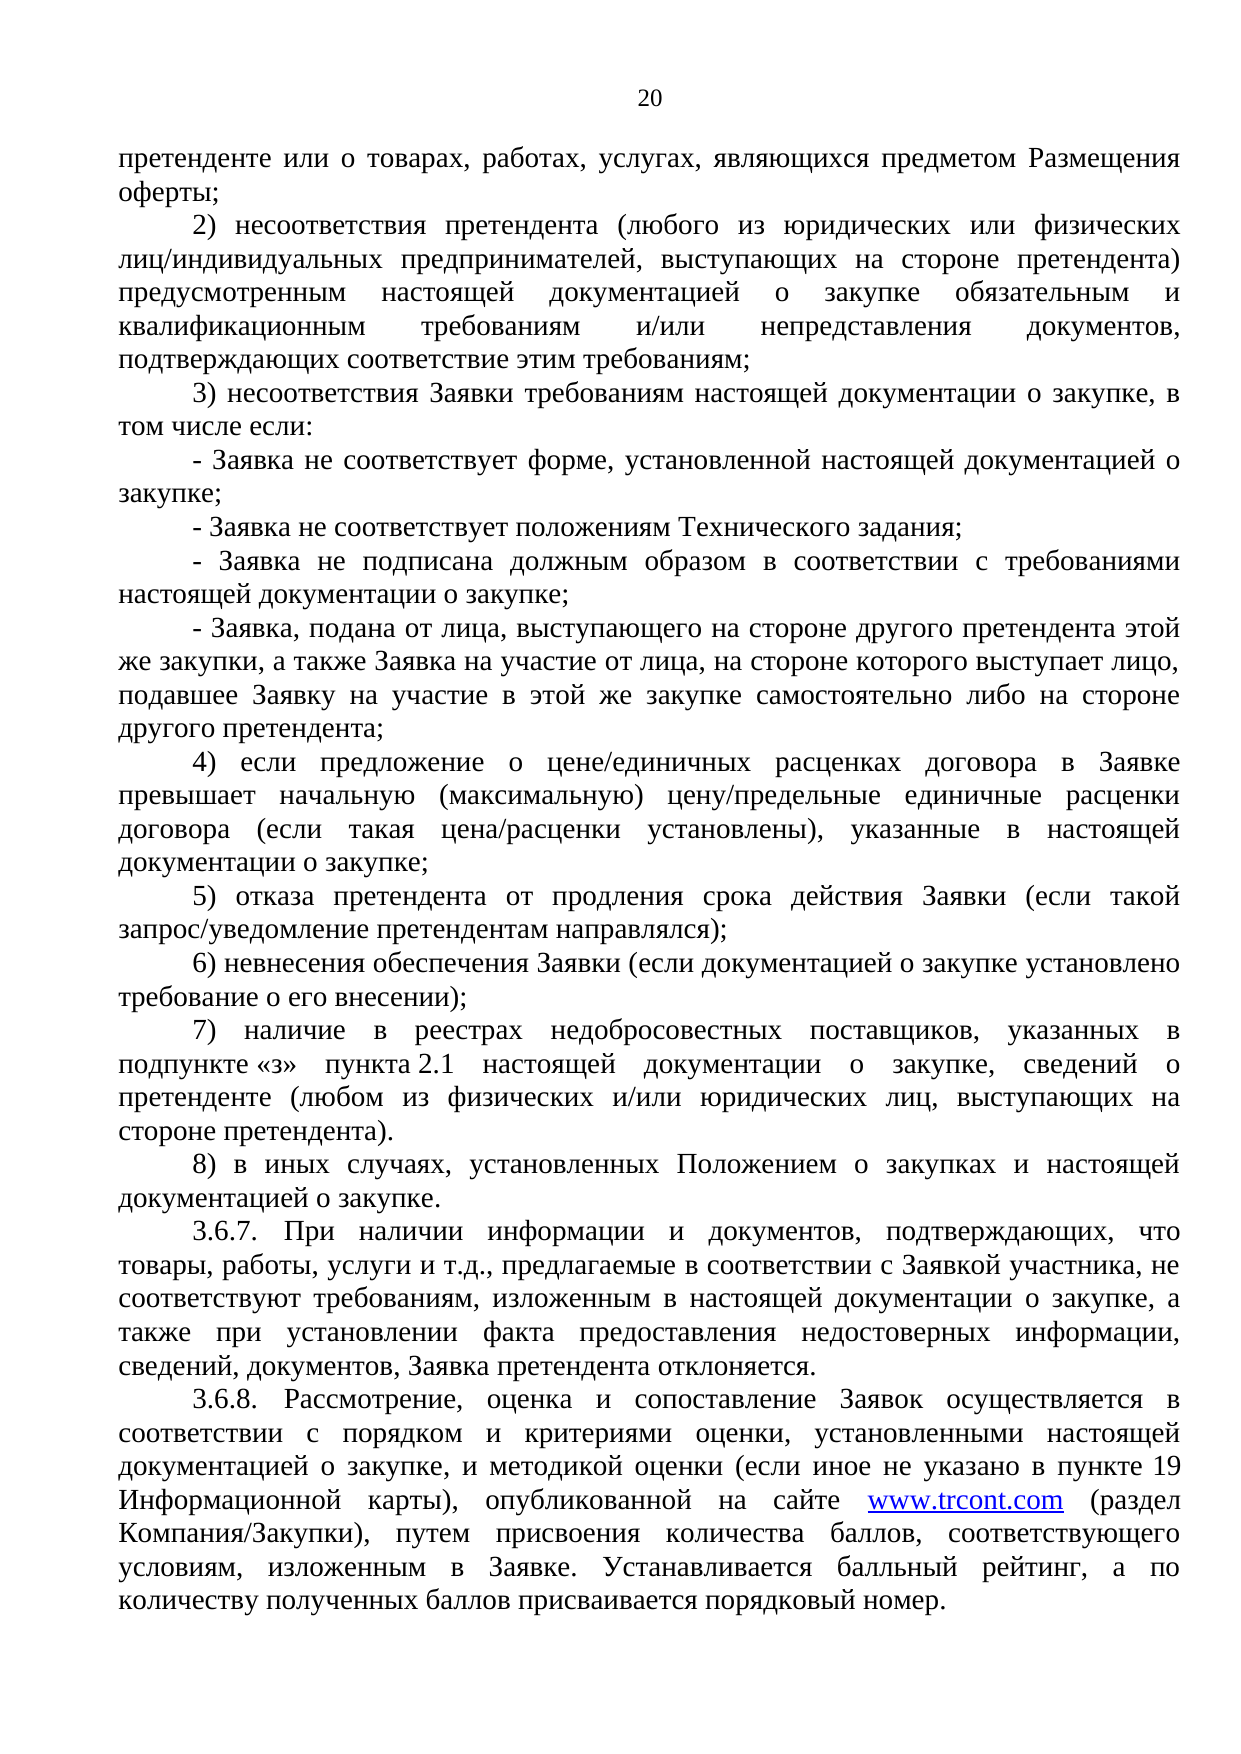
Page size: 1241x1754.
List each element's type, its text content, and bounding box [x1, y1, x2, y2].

text 7) наличие в реестрах недобросовестных поставщиков, указанных в подпункте «з» пункта 2.1 настоящей документации о закупке, сведений о претенденте (любом из физических и/или юридических лиц, выступающих на стороне претендента). [118, 1012, 1181, 1146]
text - Заявка не соответствует форме, установленной настоящей документацией о закупке; [118, 442, 1181, 509]
text 4) если предложение о цене/единичных расценках договора в Заявке превышает начальную (максимальную) цену/предельные единичные расценки договора (если такая цена/расценки установлены), указанные в настоящей документации о закупке; [118, 744, 1181, 878]
text 5) отказа претендента от продления срока действия Заявки (если такой запрос/уведомление претендентам направлялся); [118, 878, 1181, 945]
text - Заявка, подана от лица, выступающего на стороне другого претендента этой же закупки, а также Заявка на участие от лица, на стороне которого выступает лицо, подавшее Заявку на участие в этой же закупке самостоятельно либо на стороне другого претендента; [118, 610, 1181, 744]
text 6) невнесения обеспечения Заявки (если документацией о закупке установлено требование о его внесении); [118, 945, 1181, 1012]
text - Заявка не соответствует положениям Технического задания; [118, 509, 1181, 543]
text - Заявка не подписана должным образом в соответствии с требованиями настоящей документации о закупке; [118, 543, 1181, 610]
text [118, 140, 1181, 207]
list При наличии информации и документов, подтверждающих, что товары, работы, услуги и т.д., предлагаемые в соответствии с Заявкой участника, не соответствуют требованиям, изложенным в настоящей документации о закупке, а также при установлении факта предоставления недостоверных информации, сведений, документов, Заявка претендента отклоняется. [118, 1213, 1181, 1381]
text 2) несоответствия претендента (любого из юридических или физических лиц/индивидуальных предпринимателей, выступающих на стороне претендента) предусмотренным настоящей документацией о закупке обязательным и квалификационным требованиям и/или непредставления документов, подтверждающих соответствие этим требованиям; [118, 207, 1181, 375]
list Рассмотрение, оценка и сопоставление Заявок осуществляется в соответствии с порядком и критериями оценки, установленными настоящей документацией о закупке, и методикой оценки (если иное не указано в пункте 19 Информационной карты), опубликованной на сайте www.trcont.com (раздел Компания/Закупки), путем присвоения количества баллов, соответствующего условиям, изложенным в Заявке. Устанавливается балльный рейтинг, а по количеству полученных баллов присваивается порядковый номер. [118, 1381, 1181, 1616]
text 8) в иных случаях, установленных Положением о закупках и настоящей документацией о закупке. [118, 1146, 1181, 1213]
text 3) несоответствия Заявки требованиям настоящей документации о закупке, в том числе если: [118, 375, 1181, 442]
